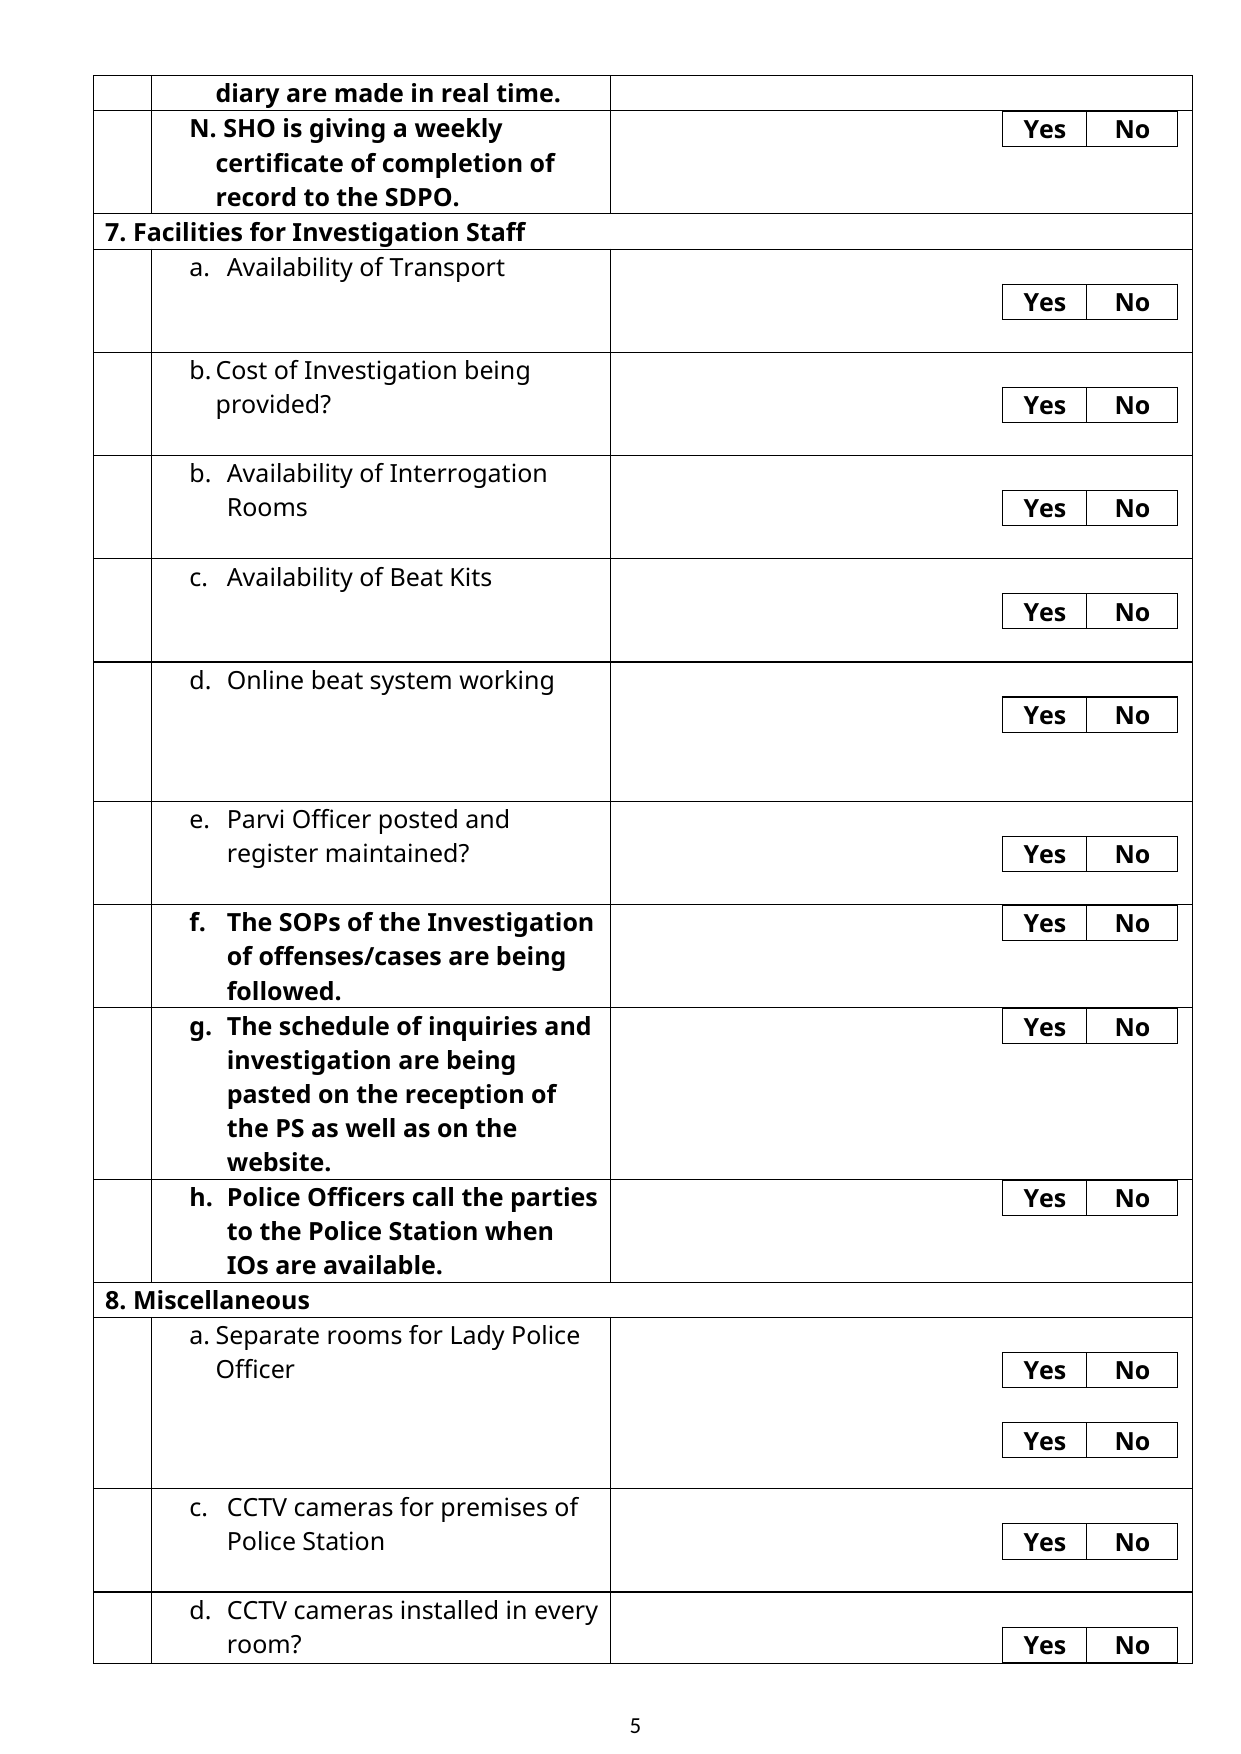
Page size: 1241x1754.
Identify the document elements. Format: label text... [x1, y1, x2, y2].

table_cell [94, 353, 151, 455]
table_cell [94, 111, 151, 213]
table_cell [94, 663, 151, 801]
table_cell [94, 802, 151, 904]
table_cell [94, 559, 151, 661]
table_cell The SOPs of the Investigation of offenses/cases are being followed. [152, 905, 610, 1007]
table_cell [611, 456, 1192, 558]
table_cell [611, 353, 1192, 455]
table_cell Availability of Transport [152, 250, 610, 352]
table_cell b. Cost of Investigation being provided? [152, 353, 610, 455]
table_cell Police Officers call the parties to the Police Station when IOs are available. [152, 1180, 610, 1282]
table_cell [611, 1593, 1192, 1663]
table_cell [611, 1489, 1192, 1591]
table_cell [94, 76, 151, 110]
table_cell 8. Miscellaneous [94, 1283, 1192, 1317]
table_cell [611, 802, 1192, 904]
table_cell [94, 250, 151, 352]
table_cell Parvi Officer posted and register maintained? [152, 802, 610, 904]
table_cell Availability of Interrogation Rooms [152, 456, 610, 558]
table_cell Availability of Beat Kits [152, 559, 610, 661]
table_cell [611, 559, 1192, 661]
table_cell [611, 1180, 1192, 1282]
table_cell [94, 1008, 151, 1178]
table_cell [611, 250, 1192, 352]
table_cell 7. Facilities for Investigation Staff [94, 214, 1192, 248]
table_cell CCTV cameras for premises of Police Station [152, 1489, 610, 1591]
table_cell a. Separate rooms for Lady Police Officer [152, 1318, 610, 1488]
table_cell N. SHO is giving a weekly certificate of completion of record to the SDPO. [152, 111, 610, 213]
table_cell [611, 1008, 1192, 1178]
table_cell [611, 1318, 1192, 1488]
table_cell [611, 905, 1192, 1007]
table_cell [94, 1318, 151, 1488]
table_cell [94, 456, 151, 558]
table_cell [94, 1180, 151, 1282]
table_cell [611, 76, 1192, 110]
table_cell [94, 1593, 151, 1663]
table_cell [152, 1593, 610, 1663]
table_cell [94, 905, 151, 1007]
table_cell Online beat system working [152, 663, 610, 801]
table_cell [611, 111, 1192, 213]
table_cell The schedule of inquiries and investigation are being pasted on the reception of the PS as well as on the website. [152, 1008, 610, 1178]
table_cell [152, 76, 610, 110]
table_cell [611, 663, 1192, 801]
table_cell [94, 1489, 151, 1591]
